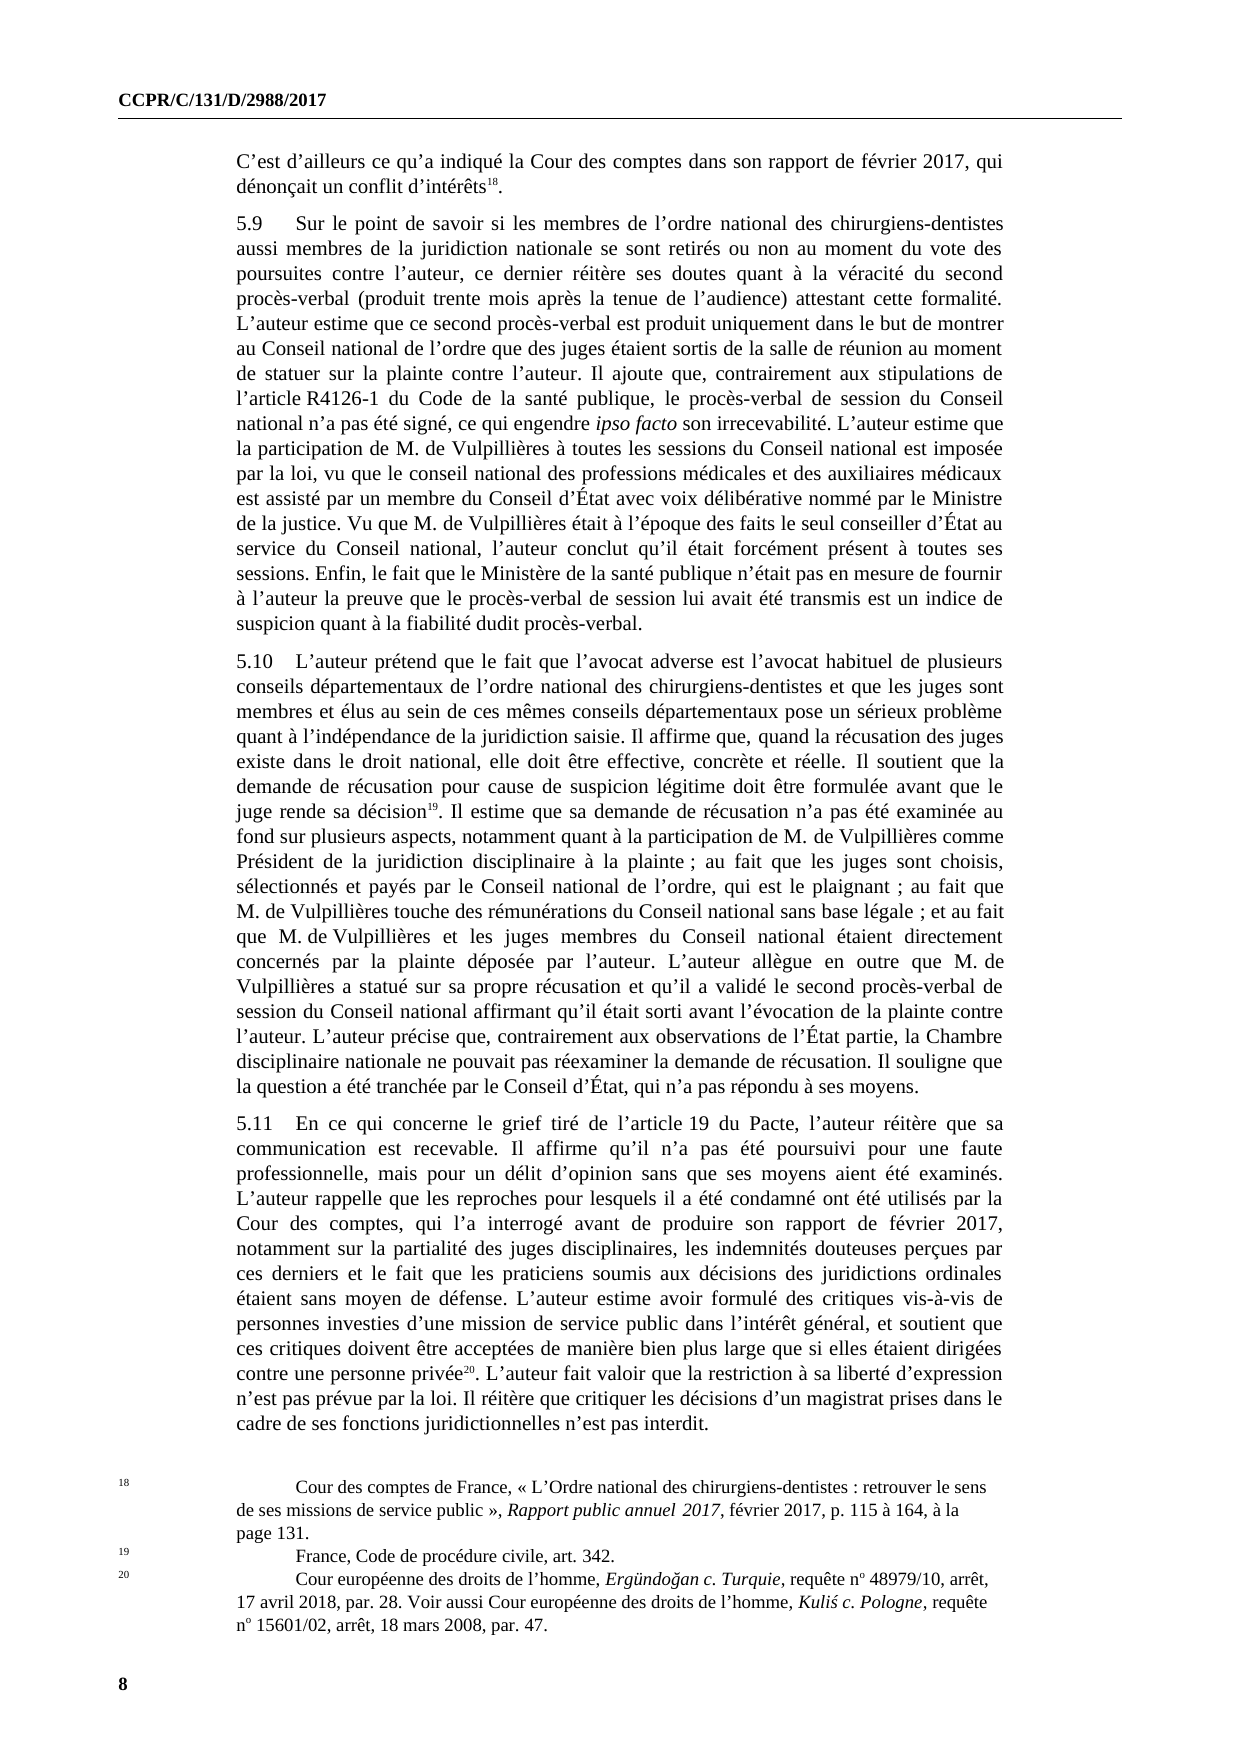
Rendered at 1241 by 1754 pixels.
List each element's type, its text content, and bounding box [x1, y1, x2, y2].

text 5.9 Sur le point de savoir si les membres de l’ordre national des chirurgiens-dentistes aussi membres de la juridiction nationale se sont retirés ou non au moment du vote des poursuites contre l’auteur, ce dernier réitère ses doutes quant à la véracité du second procès-verbal (produit trente mois après la tenue de l’audience) attestant cette formalité. L’auteur estime que ce second procès-verbal est produit uniquement dans le but de montrer au Conseil national de l’ordre que des juges étaient sortis de la salle de réunion au moment de statuer sur la plainte contre l’auteur. Il ajoute que, contrairement aux stipulations de l’article R4126-1 du Code de la santé publique, le procès-verbal de session du Conseil national n’a pas été signé, ce qui engendre ipso facto son irrecevabilité. L’auteur estime que la participation de M. de Vulpillières à toutes les sessions du Conseil national est imposée par la loi, vu que le conseil national des professions médicales et des auxiliaires médicaux est assisté par un membre du Conseil d’État avec voix délibérative nommé par le Ministre de la justice. Vu que M. de Vulpillières était à l’époque des faits le seul conseiller d’État au service du Conseil national, l’auteur conclut qu’il était forcément présent à toutes ses sessions. Enfin, le fait que le Ministère de la santé publique n’était pas en mesure de fournir à l’auteur la preuve que le procès-verbal de session lui avait été transmis est un indice de suspicion quant à la fiabilité dudit procès-verbal. [236, 210, 1004, 635]
text 5.10 L’auteur prétend que le fait que l’avocat adverse est l’avocat habituel de plusieurs conseils départementaux de l’ordre national des chirurgiens-dentistes et que les juges sont membres et élus au sein de ces mêmes conseils départementaux pose un sérieux problème quant à l’indépendance de la juridiction saisie. Il affirme que, quand la récusation des juges existe dans le droit national, elle doit être effective, concrète et réelle. Il soutient que la demande de récusation pour cause de suspicion légitime doit être formulée avant que le juge rende sa décision. Il estime que sa demande de récusation n’a pas été examinée au fond sur plusieurs aspects, notamment quant à la participation de M. de Vulpillières comme Président de la juridiction disciplinaire à la plainte ; au fait que les juges sont choisis, sélectionnés et payés par le Conseil national de l’ordre, qui est le plaignant ; au fait que M. de Vulpillières touche des rémunérations du Conseil national sans base légale ; et au fait que M. de Vulpillières et les juges membres du Conseil national étaient directement concernés par la plainte déposée par l’auteur. L’auteur allègue en outre que M. de Vulpillières a statué sur sa propre récusation et qu’il a validé le second procès-verbal de session du Conseil national affirmant qu’il était sorti avant l’évocation de la plainte contre l’auteur. L’auteur précise que, contrairement aux observations de l’État partie, la Chambre disciplinaire nationale ne pouvait pas réexaminer la demande de récusation. Il souligne que la question a été tranchée par le Conseil d’État, qui n’a pas répondu à ses moyens. [236, 648, 1004, 1098]
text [236, 148, 1004, 198]
text 5.11 En ce qui concerne le grief tiré de l’article 19 du Pacte, l’auteur réitère que sa communication est recevable. Il affirme qu’il n’a pas été poursuivi pour une faute professionnelle, mais pour un délit d’opinion sans que ses moyens aient été examinés. L’auteur rappelle que les reproches pour lesquels il a été condamné ont été utilisés par la Cour des comptes, qui l’a interrogé avant de produire son rapport de février 2017, notamment sur la partialité des juges disciplinaires, les indemnités douteuses perçues par ces derniers et le fait que les praticiens soumis aux décisions des juridictions ordinales étaient sans moyen de défense. L’auteur estime avoir formulé des critiques vis-à-vis de personnes investies d’une mission de service public dans l’intérêt général, et soutient que ces critiques doivent être acceptées de manière bien plus large que si elles étaient dirigées contre une personne privée. L’auteur fait valoir que la restriction à sa liberté d’expression n’est pas prévue par la loi. Il réitère que critiquer les décisions d’un magistrat prises dans le cadre de ses fonctions juridictionnelles n’est pas interdit. [236, 1110, 1004, 1435]
